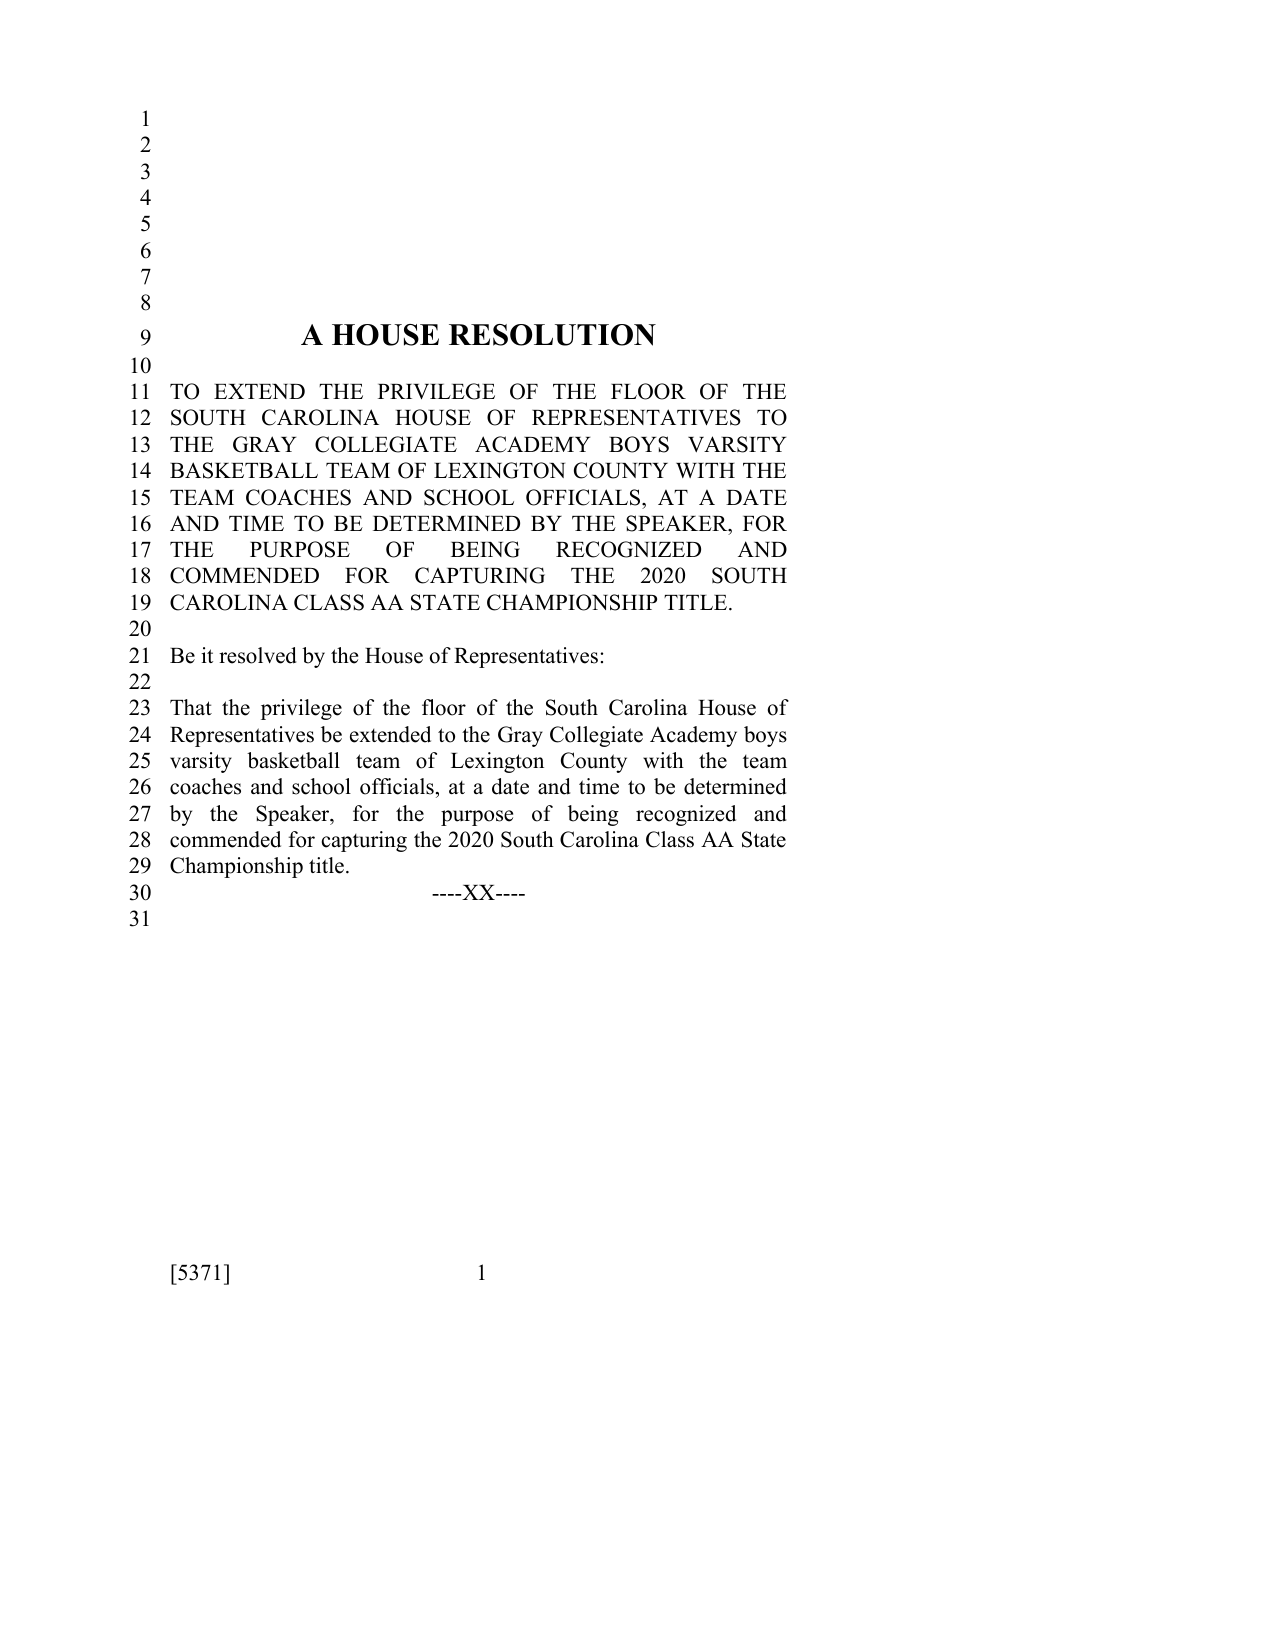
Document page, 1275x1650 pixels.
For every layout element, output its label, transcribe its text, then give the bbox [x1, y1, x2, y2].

text Be it resolved by the House of Representatives: [169, 642, 787, 668]
text TO EXTEND THE PRIVILEGE OF THE FLOOR OF THE SOUTH CAROLINA HOUSE OF REPRESENTATIVES TO THE GRAY COLLEGIATE ACADEMY BOYS VARSITY BASKETBALL TEAM OF LEXINGTON COUNTY WITH THE TEAM COACHES AND SCHOOL OFFICIALS, AT A DATE AND TIME TO BE DETERMINED BY THE SPEAKER, FOR THE PURPOSE OF BEING RECOGNIZED AND COMMENDED FOR CAPTURING THE 2020 SOUTH CAROLINA CLASS AA STATE CHAMPIONSHIP TITLE. [169, 378, 787, 615]
text That the privilege of the floor of the South Carolina House of Representatives be extended to the Gray Collegiate Academy boys varsity basketball team of Lexington County with the team coaches and school officials, at a date and time to be determined by the Speaker, for the purpose of being recognized and commended for capturing the 2020 South Carolina Class AA State Championship title. [169, 694, 787, 879]
text ----XX---- [169, 879, 787, 905]
text A HOUSE RESOLUTION [169, 316, 787, 352]
